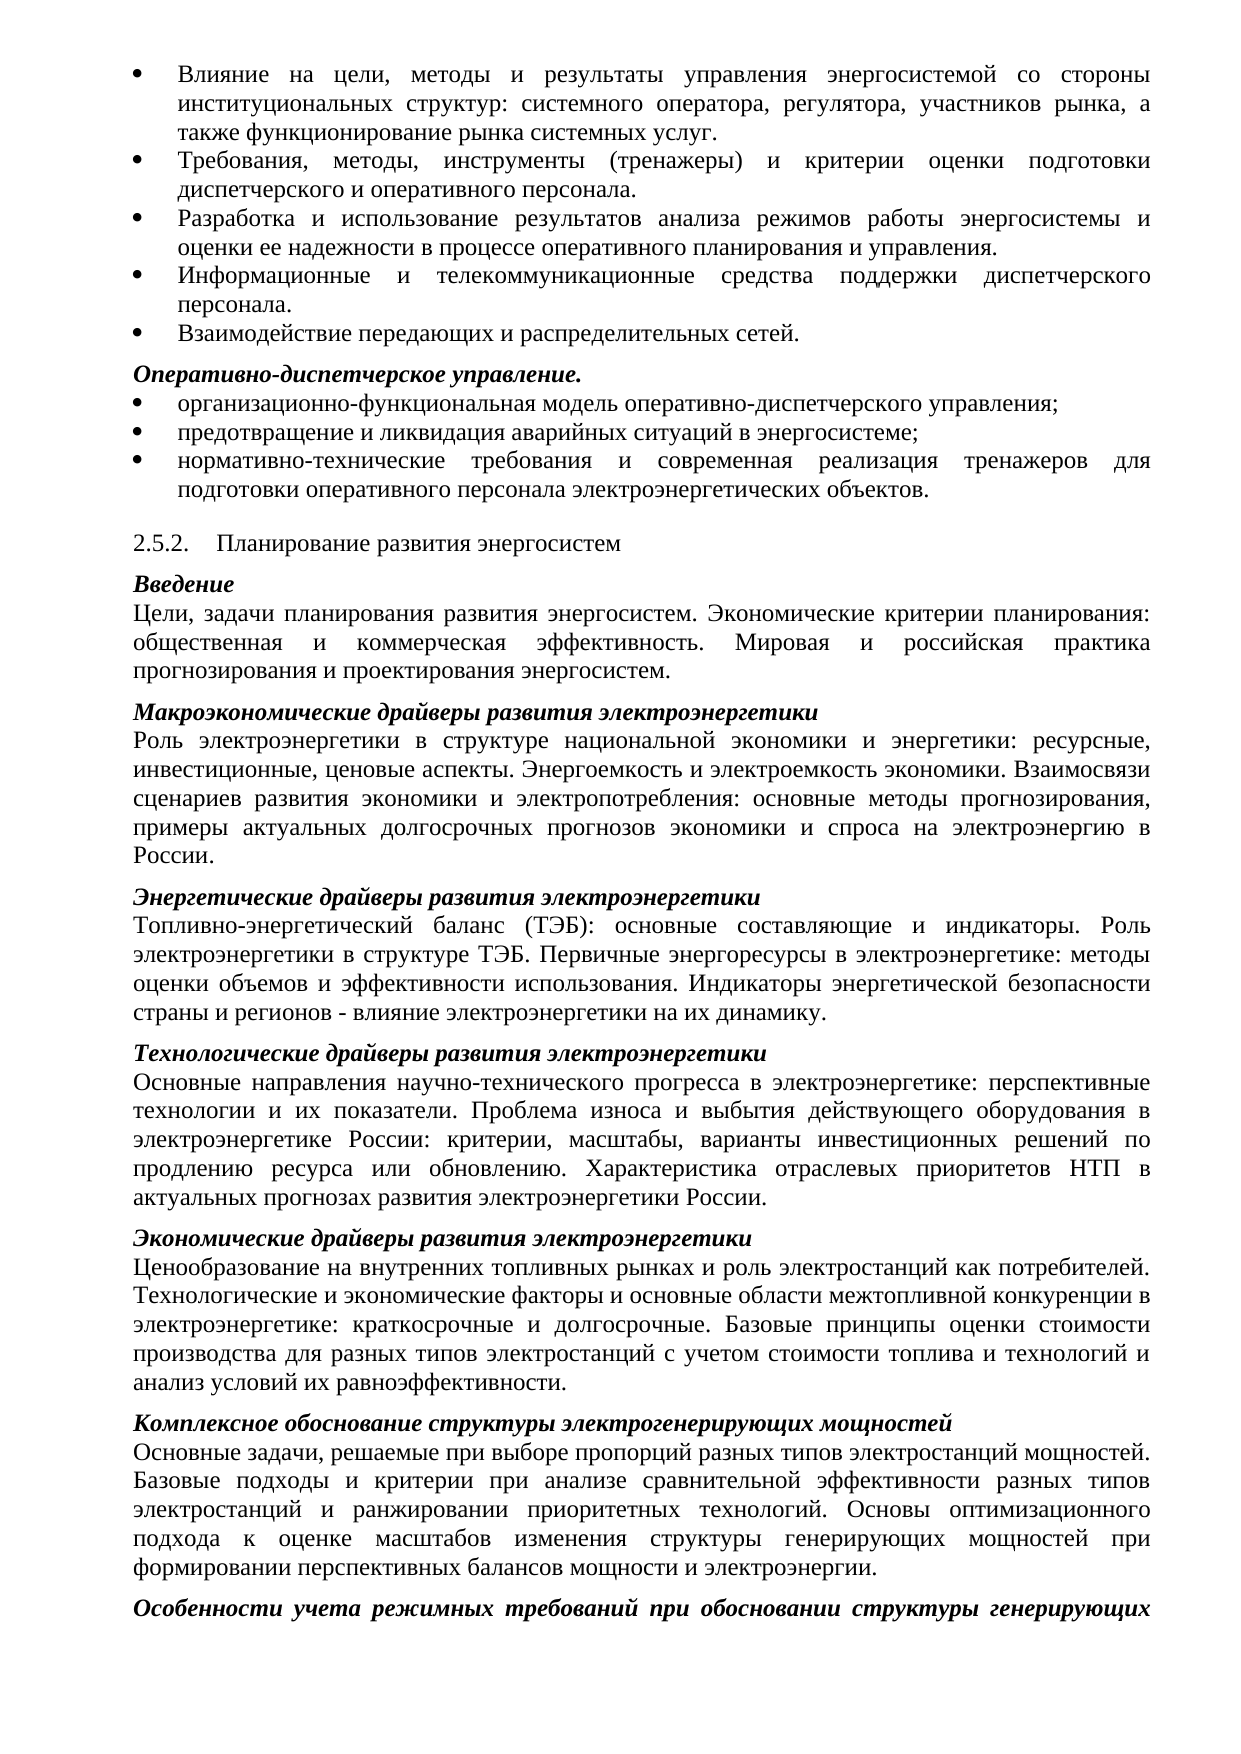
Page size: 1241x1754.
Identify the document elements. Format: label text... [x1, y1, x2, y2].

text Экономические драйверы развития электроэнергетики [133, 1223, 1152, 1252]
text Оперативно-диспетчерское управление. [133, 359, 1152, 388]
list нормативно-технические требования и современная реализация тренажеров для подготовки оперативного персонала электроэнергетических объектов. [133, 445, 1152, 503]
text Ценообразование на внутренних топливных рынках и роль электростанций как потребителей. Технологические и экономические факторы и основные области межтопливной конкуренции в электроэнергетике: краткосрочные и долгосрочные. Базовые принципы оценки стоимости производства для разных типов электростанций с учетом стоимости топлива и технологий и анализ условий их равноэффективности. [133, 1252, 1152, 1395]
text Основные задачи, решаемые при выборе пропорций разных типов электростанций мощностей. Базовые подходы и критерии при анализе сравнительной эффективности разных типов электростанций и ранжировании приоритетных технологий. Основы оптимизационного подхода к оценке масштабов изменения структуры генерирующих мощностей при формировании перспективных балансов мощности и электроэнергии. [133, 1437, 1152, 1580]
list Планирование развития энергосистем [133, 528, 1152, 557]
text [133, 1593, 1152, 1622]
list организационно-функциональная модель оперативно-диспетчерского управления; [133, 388, 1152, 417]
list Разработка и использование результатов анализа режимов работы энергосистемы и оценки ее надежности в процессе оперативного планирования и управления. [133, 203, 1152, 260]
text Технологические драйверы развития электроэнергетики [133, 1038, 1152, 1067]
list Требования, методы, инструменты (тренажеры) и критерии оценки подготовки диспетчерского и оперативного персонала. [133, 145, 1152, 203]
text Введение [133, 569, 1152, 598]
list Информационные и телекоммуникационные средства поддержки диспетчерского персонала. [133, 260, 1152, 318]
list Взаимодействие передающих и распределительных сетей. [133, 318, 1152, 347]
text Роль электроэнергетики в структуре национальной экономики и энергетики: ресурсные, инвестиционные, ценовые аспекты. Энергоемкость и электроемкость экономики. Взаимосвязи сценариев развития экономики и электропотребления: основные методы прогнозирования, примеры актуальных долгосрочных прогнозов экономики и спроса на электроэнергию в России. [133, 725, 1152, 869]
list предотвращение и ликвидация аварийных ситуаций в энергосистеме; [133, 417, 1152, 445]
text Топливно-энергетический баланс (ТЭБ): основные составляющие и индикаторы. Роль электроэнергетики в структуре ТЭБ. Первичные энергоресурсы в электроэнергетике: методы оценки объемов и эффективности использования. Индикаторы энергетической безопасности страны и регионов - влияние электроэнергетики на их динамику. [133, 910, 1152, 1025]
list Влияние на цели, методы и результаты управления энергосистемой со стороны институциональных структур: системного оператора, регулятора, участников рынка, а также функционирование рынка системных услуг. [133, 59, 1152, 145]
text Макроэкономические драйверы развития электроэнергетики [133, 697, 1152, 725]
text Комплексное обоснование структуры электрогенерирующих мощностей [133, 1408, 1152, 1437]
text Цели, задачи планирования развития энергосистем. Экономические критерии планирования: общественная и коммерческая эффективность. Мировая и российская практика прогнозирования и проектирования энергосистем. [133, 598, 1152, 684]
text Энергетические драйверы развития электроэнергетики [133, 882, 1152, 910]
text Основные направления научно-технического прогресса в электроэнергетике: перспективные технологии и их показатели. Проблема износа и выбытия действующего оборудования в электроэнергетике России: критерии, масштабы, варианты инвестиционных решений по продлению ресурса или обновлению. Характеристика отраслевых приоритетов НТП в актуальных прогнозах развития электроэнергетики России. [133, 1067, 1152, 1210]
